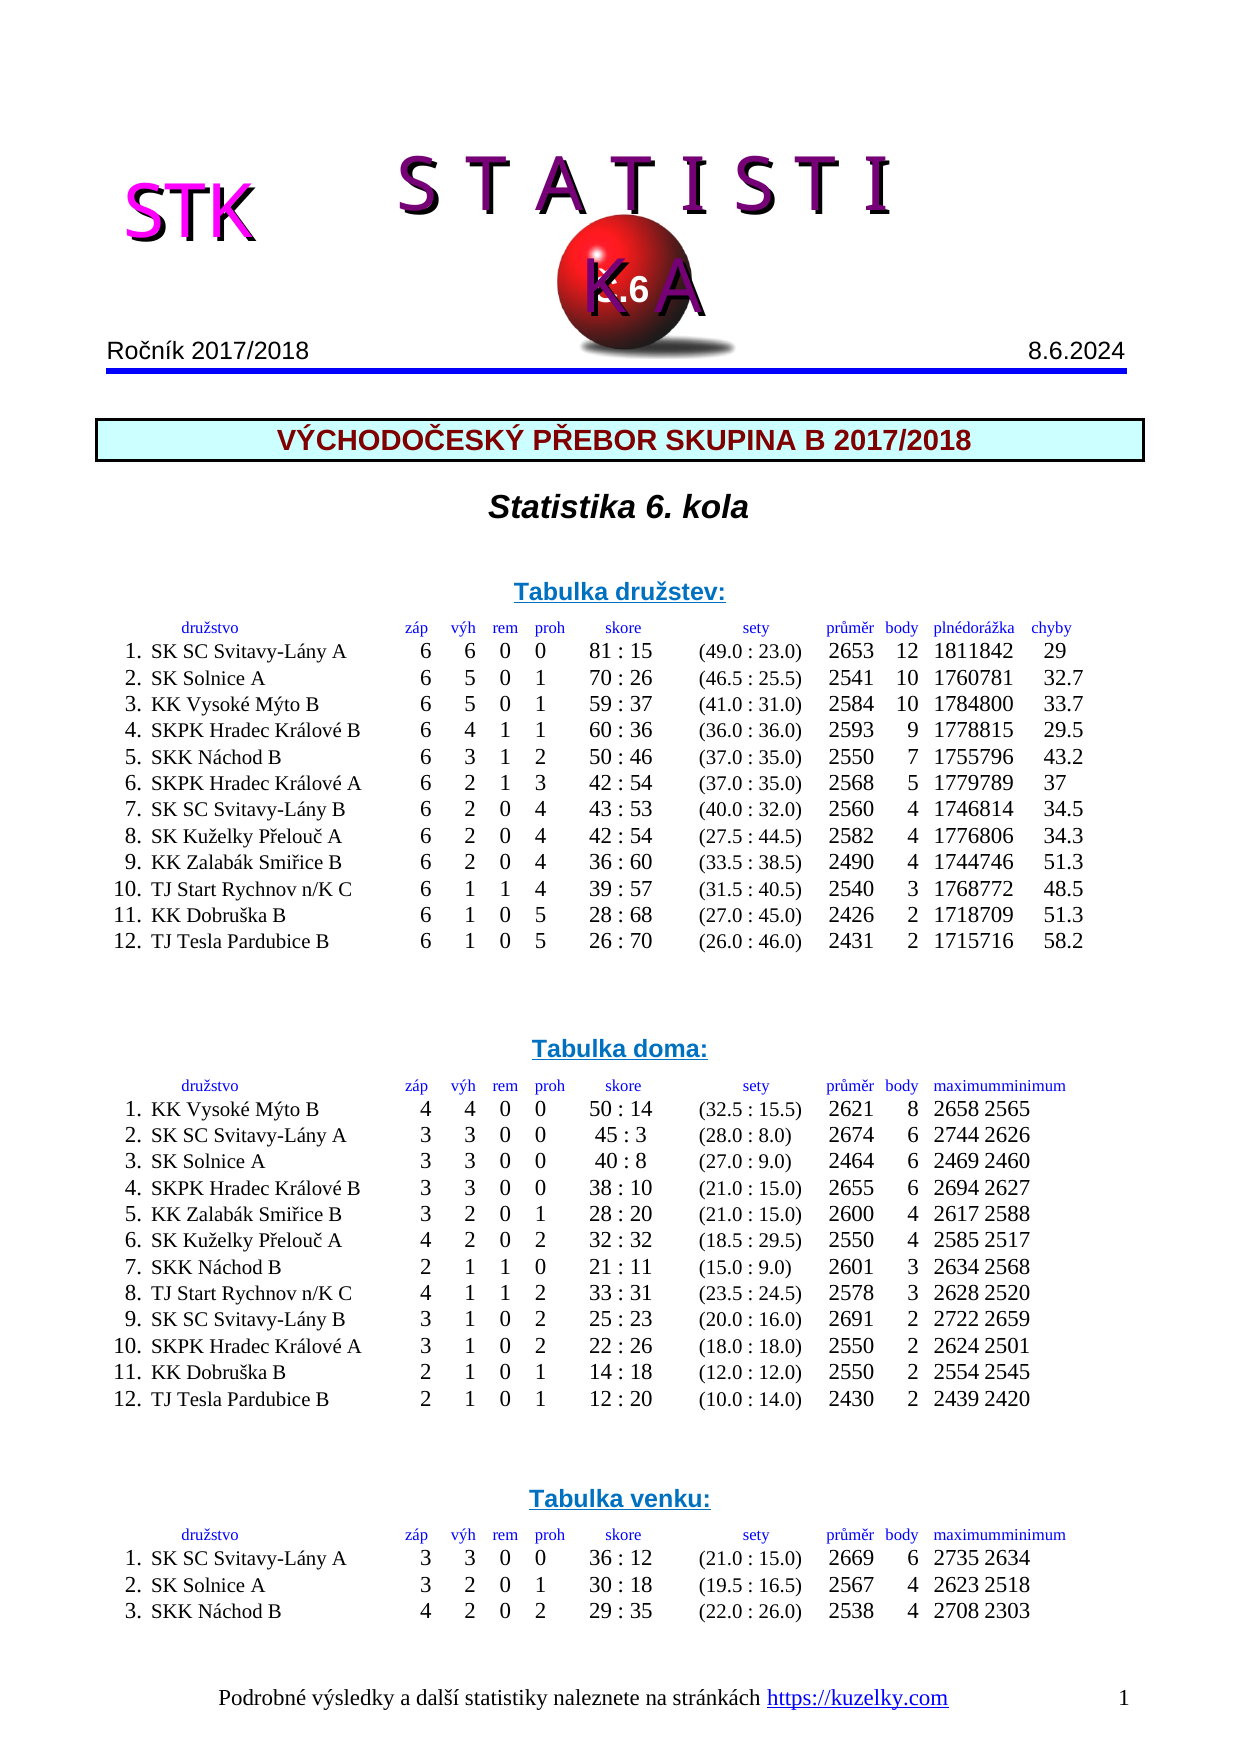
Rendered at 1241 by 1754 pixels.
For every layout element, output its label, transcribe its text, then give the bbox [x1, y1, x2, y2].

text 11. KK Dobruška B 2 1 0 1 14 : 18 (12.0 : 12.0) 2550 2 2554 2545 [106, 1358, 1134, 1384]
text Statistika 6. kola [106, 487, 1134, 526]
text 7. SKK Náchod B 2 1 1 0 21 : 11 (15.0 : 9.0) 2601 3 2634 2568 [106, 1253, 1134, 1279]
text 10. SKPK Hradec Králové A 3 1 0 2 22 : 26 (18.0 : 18.0) 2550 2 2624 2501 [106, 1332, 1134, 1358]
text 4. SKPK Hradec Králové B 6 4 1 1 60 : 36 (36.0 : 36.0) 2593 9 1778 815 29.5 [106, 716, 1134, 743]
text 9. SK SC Svitavy-Lány B 3 1 0 2 25 : 23 (20.0 : 16.0) 2691 2 2722 2659 [106, 1306, 1134, 1332]
text 8. TJ Start Rychnov n/K C 4 1 1 2 33 : 31 (23.5 : 24.5) 2578 3 2628 2520 [106, 1279, 1134, 1306]
text 1. KK Vysoké Mýto B 4 4 0 0 50 : 14 (32.5 : 15.5) 2621 8 2658 2565 [106, 1095, 1134, 1121]
text 3. SKK Náchod B 4 2 0 2 29 : 35 (22.0 : 26.0) 2538 4 2708 2303 [106, 1597, 1134, 1623]
text Tabulka venku: [94, 1484, 1145, 1513]
text družstvo záp výh rem proh skore sety průměr body plné dorážka chyby [106, 618, 1134, 637]
text 6. SK Kuželky Přelouč A 4 2 0 2 32 : 32 (18.5 : 29.5) 2550 4 2585 2517 [106, 1226, 1134, 1253]
text 2. SK Solnice A 6 5 0 1 70 : 26 (46.5 : 25.5) 2541 10 1760 781 32.7 [106, 664, 1134, 690]
text 1. SK SC Svitavy-Lány A 6 6 0 0 81 : 15 (49.0 : 23.0) 2653 12 1811 842 29 [106, 637, 1134, 664]
text 4. SKPK Hradec Králové B 3 3 0 0 38 : 10 (21.0 : 15.0) 2655 6 2694 2627 [106, 1174, 1134, 1200]
text družstvo záp výh rem proh skore sety průměr body maximum minimum [106, 1076, 1134, 1095]
text 2. SK SC Svitavy-Lány A 3 3 0 0 45 : 3 (28.0 : 8.0) 2674 6 2744 2626 [106, 1121, 1134, 1147]
text 3. SK Solnice A 3 3 0 0 40 : 8 (27.0 : 9.0) 2464 6 2469 2460 [106, 1147, 1134, 1174]
text družstvo záp výh rem proh skore sety průměr body maximum minimum [106, 1525, 1134, 1544]
text 11. KK Dobruška B 6 1 0 5 28 : 68 (27.0 : 45.0) 2426 2 1718 709 51.3 [106, 901, 1134, 927]
text Tabulka doma: [94, 1034, 1145, 1063]
text 5. KK Zalabák Smiřice B 3 2 0 1 28 : 20 (21.0 : 15.0) 2600 4 2617 2588 [106, 1200, 1134, 1226]
text 12. TJ Tesla Pardubice B 6 1 0 5 26 : 70 (26.0 : 46.0) 2431 2 1715 716 58.2 [106, 927, 1134, 954]
text 9. KK Zalabák Smiřice B 6 2 0 4 36 : 60 (33.5 : 38.5) 2490 4 1744 746 51.3 [106, 848, 1134, 874]
text 10. TJ Start Rychnov n/K C 6 1 1 4 39 : 57 (31.5 : 40.5) 2540 3 1768 772 48.5 [106, 874, 1134, 901]
text Č.6 [687, 267, 1134, 310]
subtitle Východočeský přebor skupina B 2017/2018 [98, 421, 1142, 459]
text 12. TJ Tesla Pardubice B 2 1 0 1 12 : 20 (10.0 : 14.0) 2430 2 2439 2420 [106, 1384, 1134, 1411]
text 7. SK SC Svitavy-Lány B 6 2 0 4 43 : 53 (40.0 : 32.0) 2560 4 1746 814 34.5 [106, 796, 1134, 822]
text Ročník 2017/2018 8.6.2024 [106, 336, 1134, 365]
text 1. SK SC Svitavy-Lány A 3 3 0 0 36 : 12 (21.0 : 15.0) 2669 6 2735 2634 [106, 1544, 1134, 1571]
text Tabulka družstev: [94, 577, 1145, 606]
text 5. SKK Náchod B 6 3 1 2 50 : 46 (37.0 : 35.0) 2550 7 1755 796 43.2 [106, 743, 1134, 769]
text 6. SKPK Hradec Králové A 6 2 1 3 42 : 54 (37.0 : 35.0) 2568 5 1779 789 37 [106, 769, 1134, 796]
text 8. SK Kuželky Přelouč A 6 2 0 4 42 : 54 (27.5 : 44.5) 2582 4 1776 806 34.3 [106, 822, 1134, 848]
text Č.6 [609, 267, 671, 310]
text 3. KK Vysoké Mýto B 6 5 0 1 59 : 37 (41.0 : 31.0) 2584 10 1784 800 33.7 [106, 690, 1134, 716]
text 2. SK Solnice A 3 2 0 1 30 : 18 (19.5 : 16.5) 2567 4 2623 2518 [106, 1571, 1134, 1597]
text Č.6 [106, 267, 587, 310]
